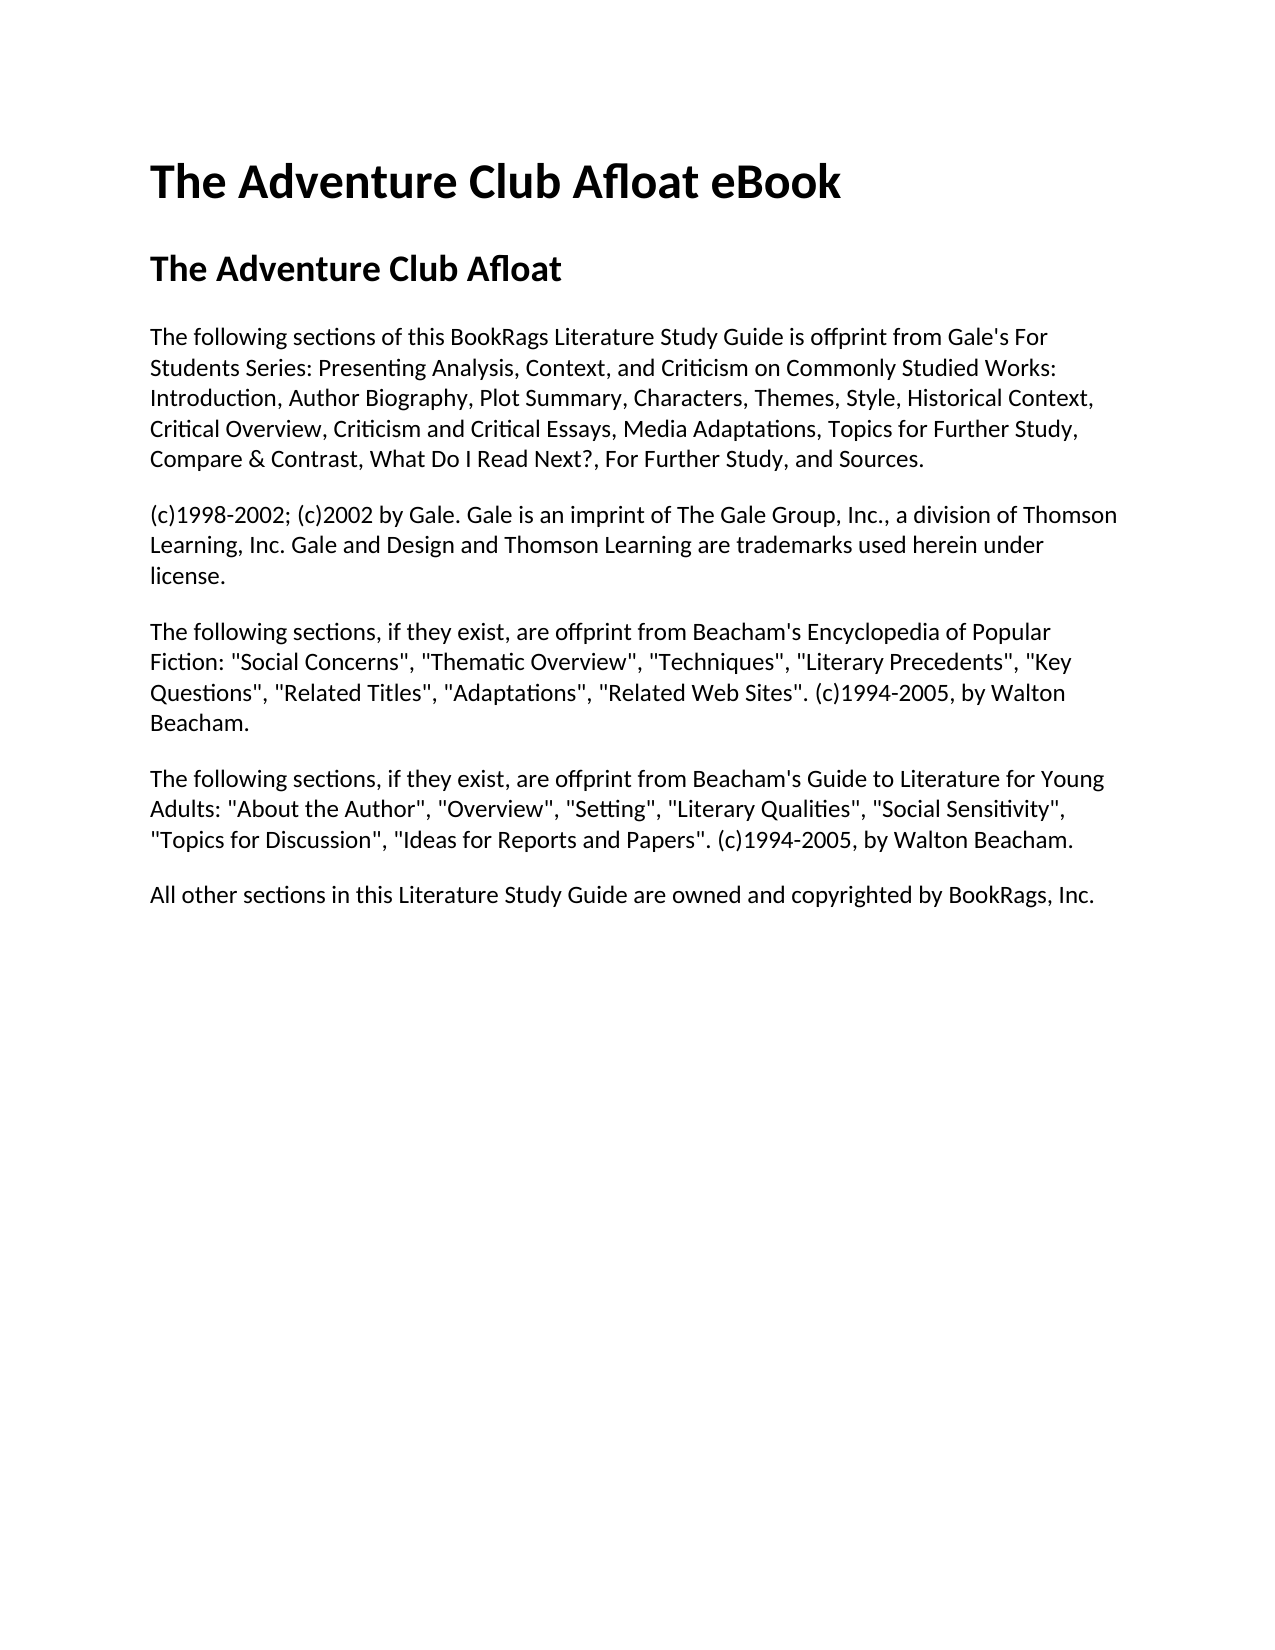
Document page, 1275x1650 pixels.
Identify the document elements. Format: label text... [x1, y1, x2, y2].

text All other sections in this Literature Study Guide are owned and copyrighted by BookRags, Inc. [150, 879, 1125, 910]
text The following sections, if they exist, are offprint from Beacham's Guide to Literature for Young Adults: "About the Author", "Overview", "Setting", "Literary Qualities", "Social Sensitivity", "Topics for Discussion", "Ideas for Reports and Papers". (c)1994-2005, by Walton Beacham. [150, 763, 1125, 854]
text The following sections of this BookRags Literature Study Guide is offprint from Gale's For Students Series: Presenting Analysis, Context, and Criticism on Commonly Studied Works: Introduction, Author Biography, Plot Summary, Characters, Themes, Style, Historical Context, Critical Overview, Criticism and Critical Essays, Media Adaptations, Topics for Further Study, Compare & Contrast, What Do I Read Next?, For Further Study, and Sources. [150, 322, 1125, 474]
text The following sections, if they exist, are offprint from Beacham's Encyclopedia of Popular Fiction: "Social Concerns", "Thematic Overview", "Techniques", "Literary Precedents", "Key Questions", "Related Titles", "Adaptations", "Related Web Sites". (c)1994-2005, by Walton Beacham. [150, 616, 1125, 738]
text The Adventure Club Afloat eBook [150, 150, 1125, 211]
text The Adventure Club Afloat [150, 244, 1125, 290]
text (c)1998-2002; (c)2002 by Gale. Gale is an imprint of The Gale Group, Inc., a division of Thomson Learning, Inc. Gale and Design and Thomson Learning are trademarks used herein under license. [150, 499, 1125, 591]
